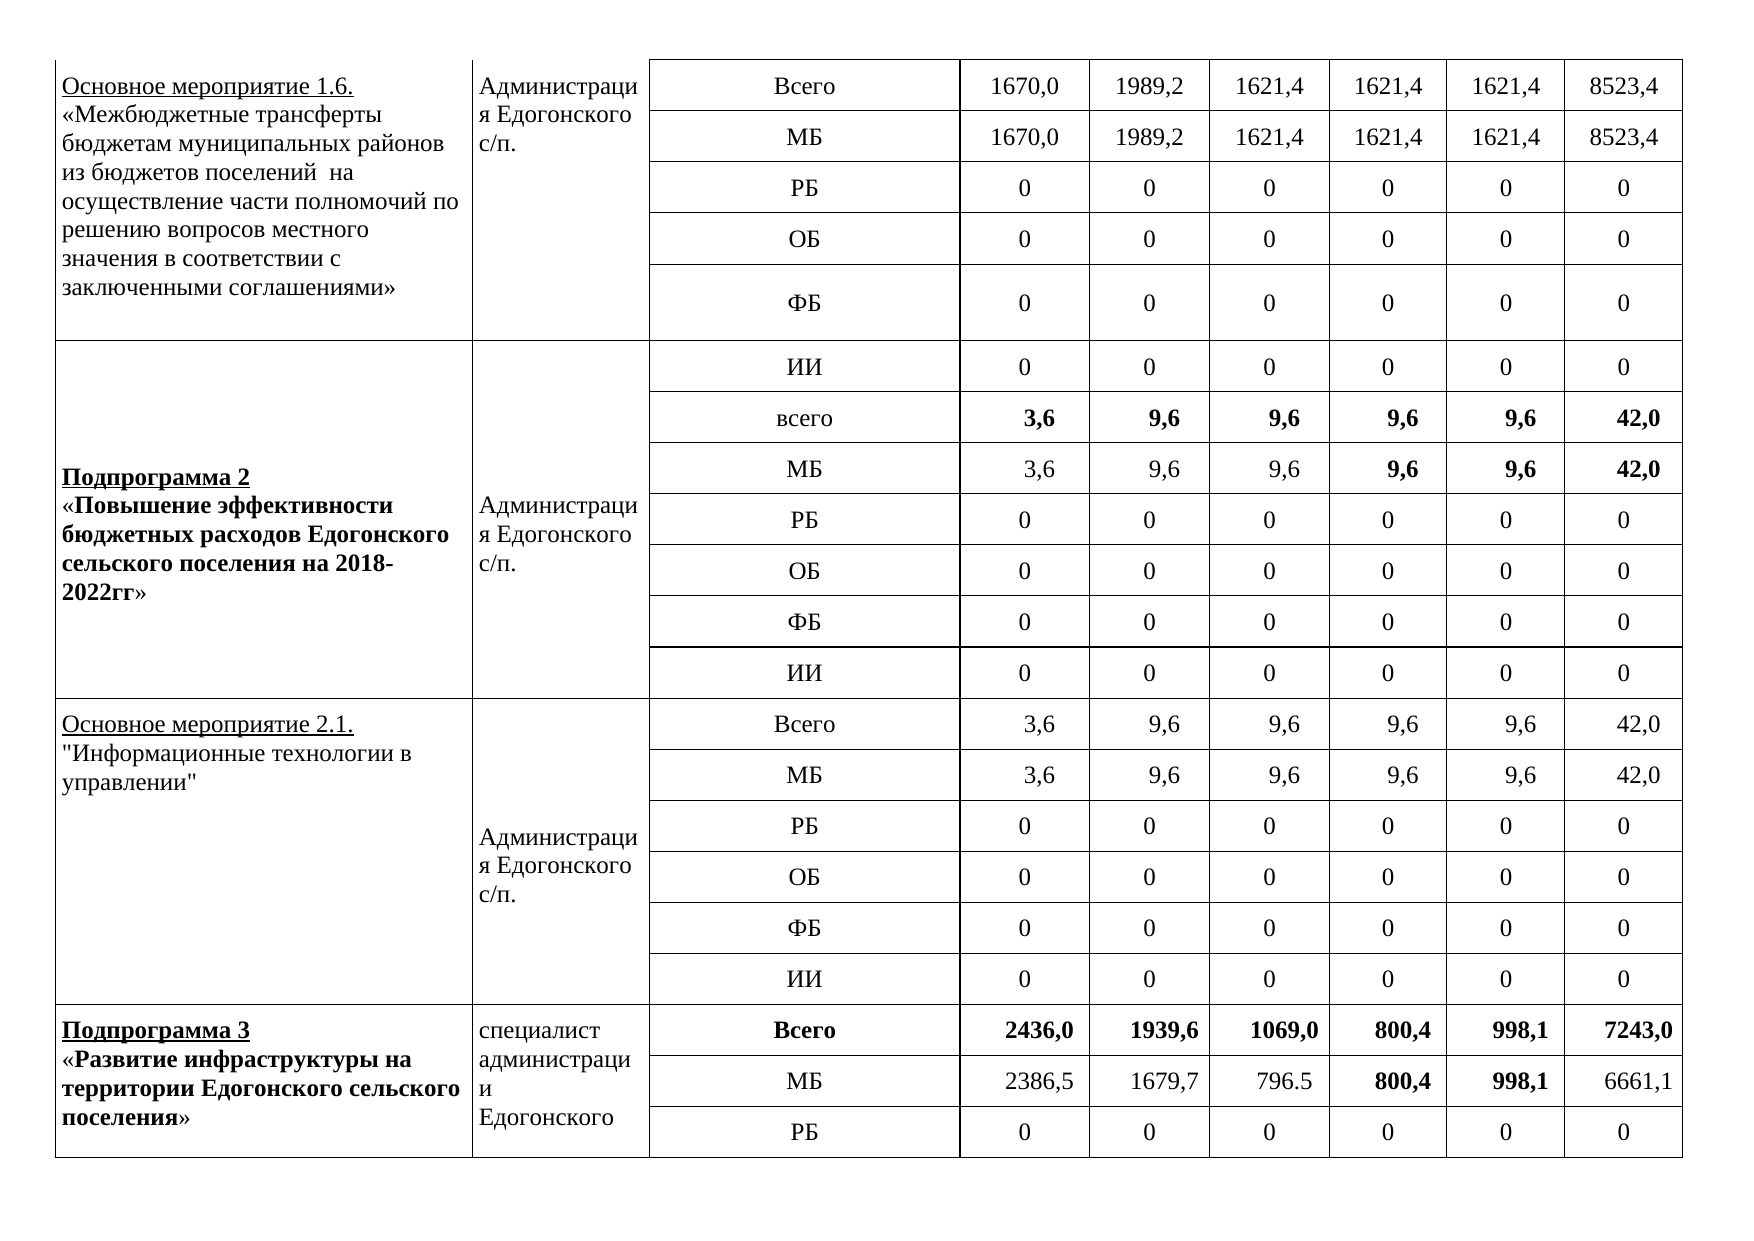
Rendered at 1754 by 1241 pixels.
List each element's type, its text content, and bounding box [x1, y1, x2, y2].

table_cell 9,6 [1330, 750, 1446, 799]
table_cell 9,6 [1210, 750, 1329, 799]
table_cell 0 [1447, 213, 1564, 264]
table_cell 796.5 [1210, 1056, 1329, 1106]
table_cell 1621,4 [1210, 60, 1329, 110]
table_cell 0 [1565, 648, 1682, 697]
table_cell МБ [650, 750, 959, 799]
table_cell 1621,4 [1330, 60, 1446, 110]
table_cell 0 [1210, 1107, 1329, 1157]
table_cell 9,6 [1447, 750, 1564, 799]
table_cell ФБ [650, 265, 959, 340]
table_cell 0 [1565, 852, 1682, 902]
table_cell 0 [1090, 162, 1209, 212]
table_cell 0 [1210, 648, 1329, 697]
table_cell 0 [1090, 341, 1209, 391]
table_cell 0 [1090, 494, 1209, 544]
table_cell 0 [1565, 801, 1682, 851]
table_cell Основное мероприятие 2.1. "Информационные технологии в управлении" [56, 699, 472, 1004]
table_cell 0 [1565, 162, 1682, 212]
table_cell 1989,2 [1090, 111, 1209, 161]
table_cell 0 [961, 162, 1089, 212]
table_cell 0 [1447, 162, 1564, 212]
table_cell 2436,0 [961, 1005, 1089, 1055]
table_cell 0 [961, 265, 1089, 340]
table_cell Подпрограмма 3 «Развитие инфраструктуры на территории Едогонского сельского поселения» [56, 1005, 472, 1157]
table_cell 0 [1210, 801, 1329, 851]
table_cell 3,6 [961, 392, 1089, 442]
table_cell 0 [1330, 213, 1446, 264]
table_cell 0 [1447, 1107, 1564, 1157]
table_cell 0 [1447, 494, 1564, 544]
table_cell Всего [650, 1005, 959, 1055]
table_cell 9,6 [1090, 750, 1209, 799]
table_cell ОБ [650, 852, 959, 902]
table_cell 0 [1565, 545, 1682, 595]
table_cell 800,4 [1330, 1005, 1446, 1055]
table_cell РБ [650, 494, 959, 544]
table_cell 0 [961, 213, 1089, 264]
table_cell 0 [1330, 648, 1446, 697]
table_cell 9,6 [1330, 392, 1446, 442]
table_cell 42,0 [1565, 750, 1682, 799]
table_cell 6661,1 [1565, 1056, 1682, 1106]
table_cell 8523,4 [1565, 60, 1682, 110]
table_cell 0 [1447, 852, 1564, 902]
table_cell МБ [650, 1056, 959, 1106]
table_cell 0 [1330, 265, 1446, 340]
table_cell 0 [961, 954, 1089, 1004]
table_cell ФБ [650, 903, 959, 953]
table_cell 42,0 [1565, 443, 1682, 493]
table_cell 0 [1447, 801, 1564, 851]
table_cell 0 [1565, 494, 1682, 544]
table_cell 0 [1330, 162, 1446, 212]
table_cell 0 [1447, 903, 1564, 953]
table_cell 0 [961, 494, 1089, 544]
table_cell 0 [961, 1107, 1089, 1157]
table_cell 0 [1330, 494, 1446, 544]
table_cell 0 [1447, 954, 1564, 1004]
table_cell 1670,0 [961, 111, 1089, 161]
table_cell 0 [961, 596, 1089, 646]
table_cell 9,6 [1210, 443, 1329, 493]
table_cell 0 [1565, 1107, 1682, 1157]
table_cell 0 [1565, 954, 1682, 1004]
table_cell Всего [650, 60, 959, 110]
table_cell 9,6 [1447, 443, 1564, 493]
table_cell 0 [1090, 596, 1209, 646]
table_cell 0 [1090, 852, 1209, 902]
table_cell 9,6 [1330, 443, 1446, 493]
table_cell Всего [650, 699, 959, 748]
table_cell 0 [961, 648, 1089, 697]
table_cell ФБ [650, 596, 959, 646]
table_cell 0 [961, 903, 1089, 953]
table_cell Администрация Едогонского с/п. [473, 699, 649, 1004]
table_cell 998,1 [1447, 1005, 1564, 1055]
table_cell 0 [1090, 903, 1209, 953]
table_cell ИИ [650, 648, 959, 697]
table_cell 0 [1210, 903, 1329, 953]
table_cell 42,0 [1565, 699, 1682, 748]
table_cell 1939,6 [1090, 1005, 1209, 1055]
table_cell 0 [1330, 852, 1446, 902]
table_cell 0 [1210, 852, 1329, 902]
table_cell 0 [961, 545, 1089, 595]
table_cell 9,6 [1447, 699, 1564, 748]
table_cell ОБ [650, 213, 959, 264]
table_cell ИИ [650, 954, 959, 1004]
table_cell ИИ [650, 341, 959, 391]
table_cell 0 [961, 341, 1089, 391]
table_cell 0 [1090, 648, 1209, 697]
table_cell 9,6 [1210, 392, 1329, 442]
table_cell 9,6 [1090, 443, 1209, 493]
table_cell 0 [1090, 213, 1209, 264]
table_cell 1621,4 [1447, 111, 1564, 161]
table_cell 0 [1447, 545, 1564, 595]
table_cell 0 [1210, 954, 1329, 1004]
table_cell 3,6 [961, 443, 1089, 493]
table_cell 0 [1090, 1107, 1209, 1157]
table_cell всего [650, 392, 959, 442]
table_cell 1621,4 [1447, 60, 1564, 110]
table_cell 0 [1447, 265, 1564, 340]
table_cell 9,6 [1090, 392, 1209, 442]
table_cell 0 [1210, 341, 1329, 391]
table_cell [472, 59, 649, 340]
table_cell РБ [650, 162, 959, 212]
table_cell 8523,4 [1565, 111, 1682, 161]
table_cell 9,6 [1447, 392, 1564, 442]
table_cell 42,0 [1565, 392, 1682, 442]
table_cell 800,4 [1330, 1056, 1446, 1106]
table_cell 0 [1330, 596, 1446, 646]
table_cell 0 [1447, 596, 1564, 646]
table_cell 0 [1330, 341, 1446, 391]
table_cell 0 [1447, 341, 1564, 391]
table_cell 0 [1330, 1107, 1446, 1157]
table_cell 0 [1210, 265, 1329, 340]
table_cell 1670,0 [961, 60, 1089, 110]
table_cell Администрация Едогонского с/п. [473, 341, 649, 697]
table_cell 1679,7 [1090, 1056, 1209, 1106]
table_cell 1069,0 [1210, 1005, 1329, 1055]
table_cell 0 [1565, 265, 1682, 340]
table_cell 0 [1330, 545, 1446, 595]
table_cell Подпрограмма 2 «Повышение эффективности бюджетных расходов Едогонского сельского поселения на 2018-2022гг» [56, 341, 472, 697]
table_cell 3,6 [961, 750, 1089, 799]
table_cell 0 [1210, 213, 1329, 264]
table_cell 7243,0 [1565, 1005, 1682, 1055]
table_cell 0 [1447, 648, 1564, 697]
table_cell 9,6 [1090, 699, 1209, 748]
table_cell 0 [1565, 213, 1682, 264]
table_cell 9,6 [1330, 699, 1446, 748]
table_cell 2386,5 [961, 1056, 1089, 1106]
table_cell 0 [1330, 954, 1446, 1004]
table_cell 0 [1565, 596, 1682, 646]
table_cell 1621,4 [1330, 111, 1446, 161]
table_cell МБ [650, 111, 959, 161]
table_cell 0 [1330, 801, 1446, 851]
table_cell РБ [650, 801, 959, 851]
table_cell РБ [650, 1107, 959, 1157]
table_cell 1621,4 [1210, 111, 1329, 161]
table_cell МБ [650, 443, 959, 493]
table_cell 9,6 [1210, 699, 1329, 748]
table_cell 0 [1210, 596, 1329, 646]
table_cell 0 [961, 852, 1089, 902]
table_cell 1989,2 [1090, 60, 1209, 110]
table_cell 0 [1210, 545, 1329, 595]
table_cell Основное мероприятие 1.6. «Межбюджетные трансферты бюджетам муниципальных районов из бюджетов поселений на осуществление части полномочий по решению вопросов местного значения в соответствии с заключенными соглашениями» [55, 59, 472, 340]
table_cell 0 [1330, 903, 1446, 953]
table_cell 998,1 [1447, 1056, 1564, 1106]
table_cell 0 [1565, 903, 1682, 953]
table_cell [473, 1005, 649, 1157]
table_cell 0 [961, 801, 1089, 851]
table_cell 0 [1090, 265, 1209, 340]
table_cell 0 [1090, 801, 1209, 851]
table_cell 0 [1565, 341, 1682, 391]
table_cell ОБ [650, 545, 959, 595]
table_cell 0 [1090, 545, 1209, 595]
table_cell 0 [1210, 162, 1329, 212]
table_cell 0 [1210, 494, 1329, 544]
table_cell 3,6 [961, 699, 1089, 748]
table_cell 0 [1090, 954, 1209, 1004]
